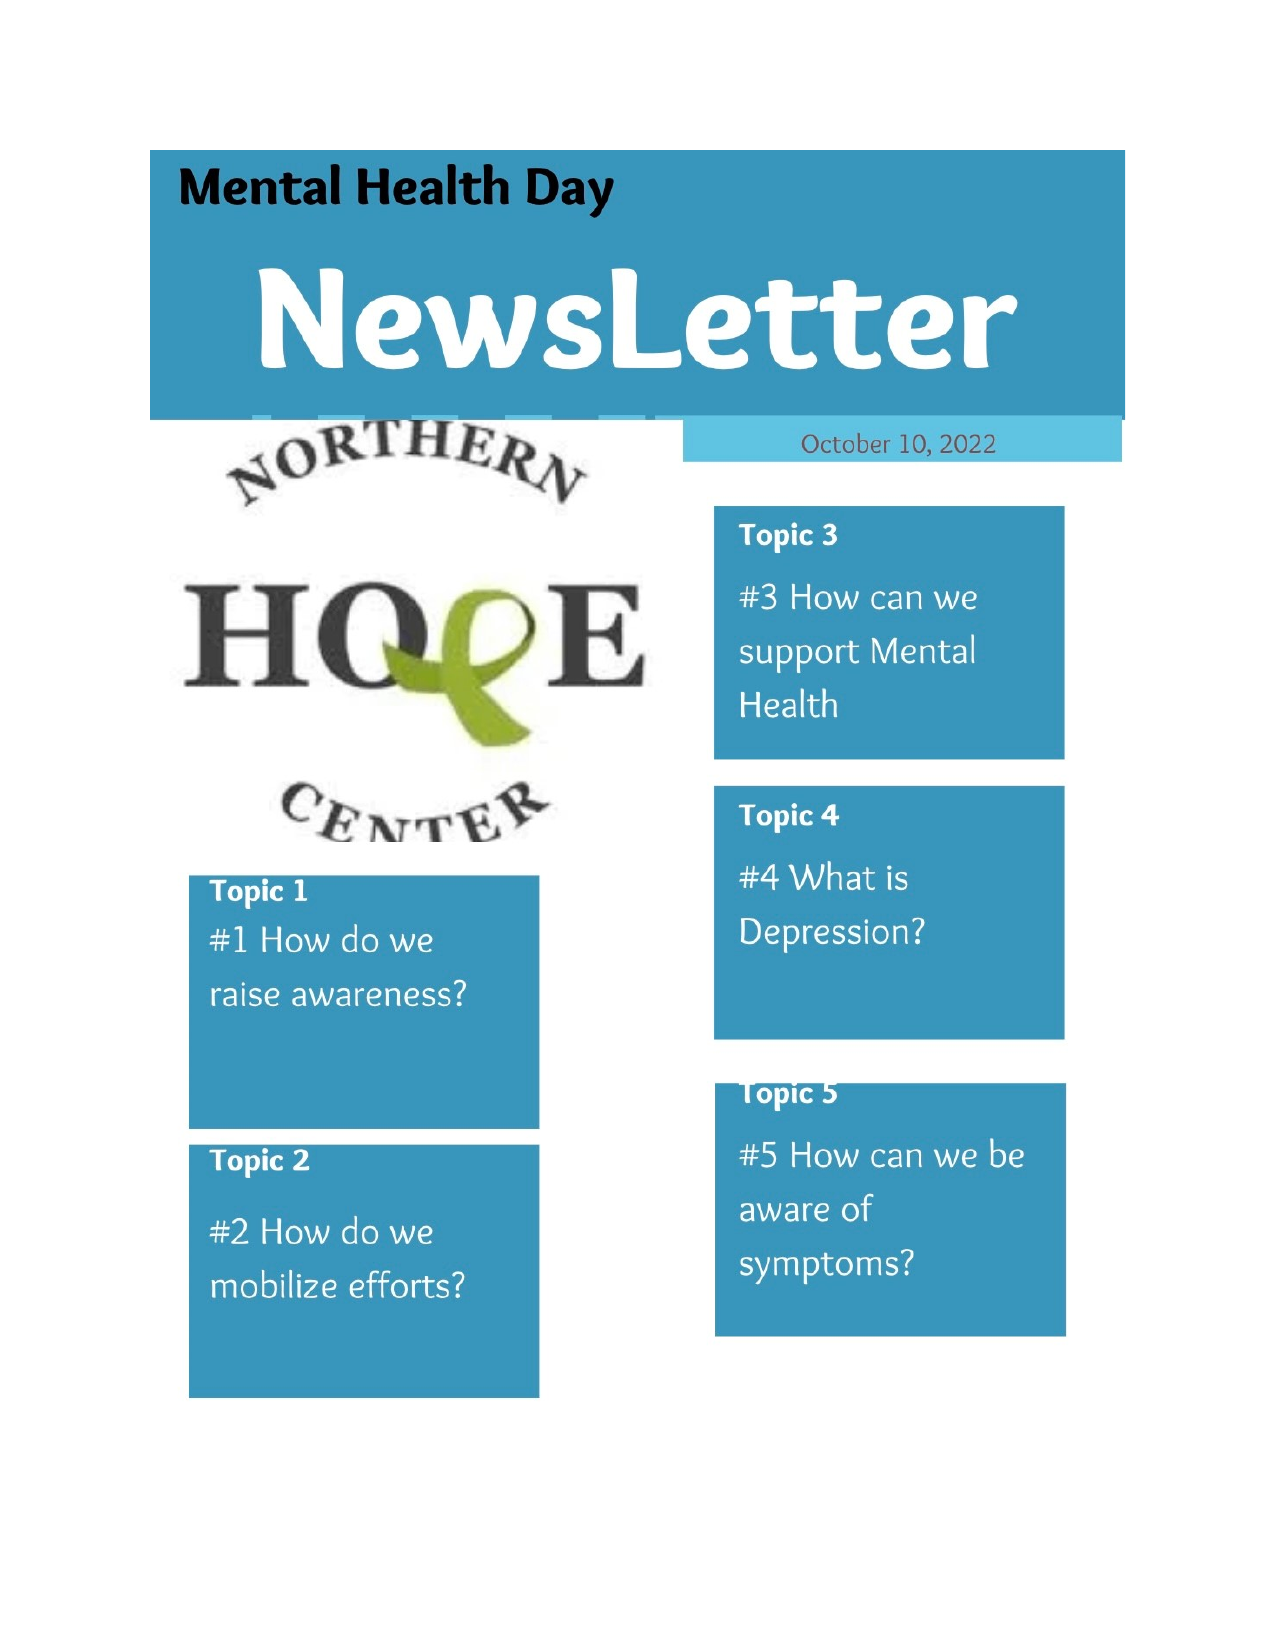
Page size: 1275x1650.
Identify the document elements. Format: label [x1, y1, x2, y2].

picture [150, 150, 1125, 1403]
